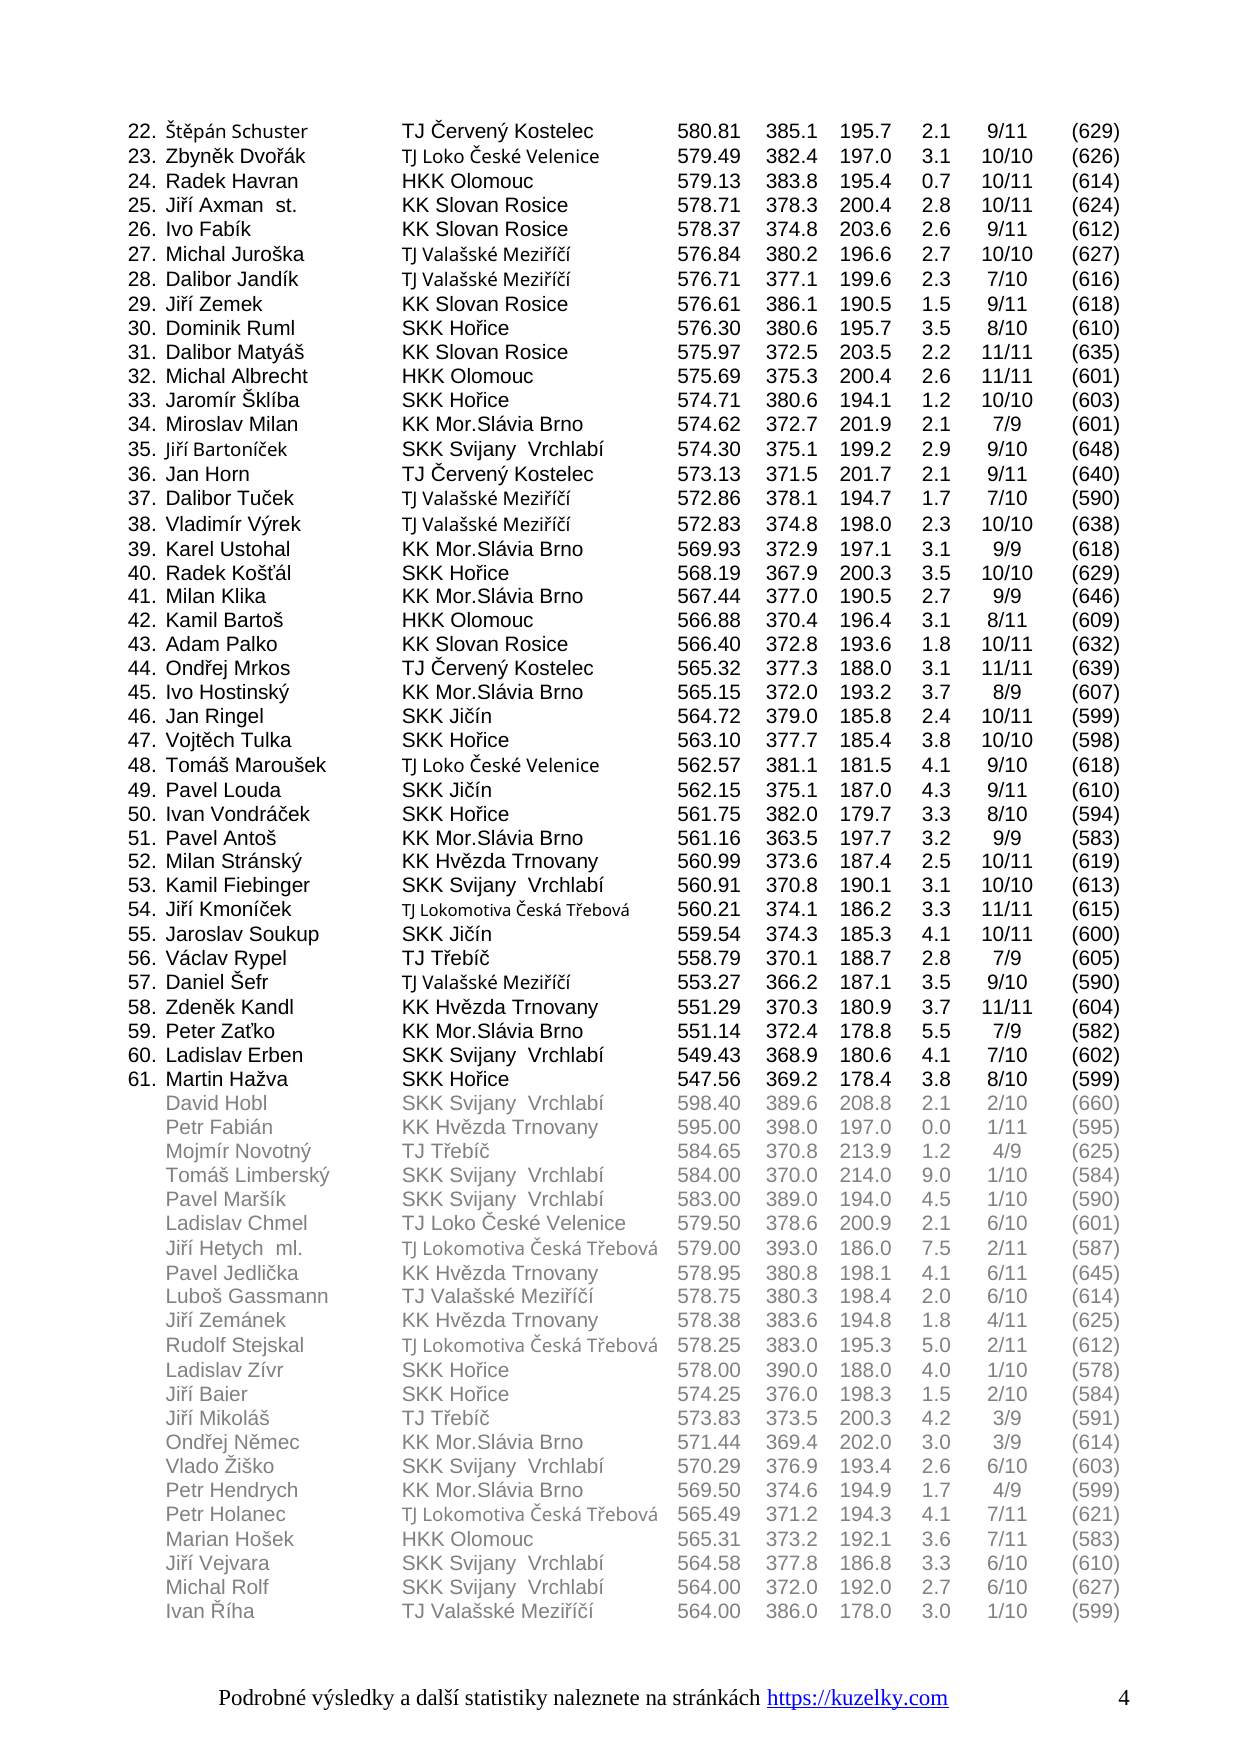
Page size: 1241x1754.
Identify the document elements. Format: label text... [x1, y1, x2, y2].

text 40. Radek Košťál SKK Hořice 568.19 367.9 200.3 3.5 10/10 (629) [106, 560, 1134, 584]
text Petr Holanec TJ Lokomotiva Česká Třebová 565.49 371.2 194.3 4.1 7/11 (621) [106, 1501, 1134, 1527]
text Jiří Vejvara SKK Svijany Vrchlabí 564.58 377.8 186.8 3.3 6/10 (610) [106, 1551, 1134, 1575]
text 43. Adam Palko KK Slovan Rosice 566.40 372.8 193.6 1.8 10/11 (632) [106, 632, 1134, 656]
text 61. Martin Hažva SKK Hořice 547.56 369.2 178.4 3.8 8/10 (599) [106, 1067, 1134, 1091]
text Jiří Baier SKK Hořice 574.25 376.0 198.3 1.5 2/10 (584) [106, 1382, 1134, 1406]
text 39. Karel Ustohal KK Mor.Slávia Brno 569.93 372.9 197.1 3.1 9/9 (618) [106, 536, 1134, 560]
text 60. Ladislav Erben SKK Svijany Vrchlabí 549.43 368.9 180.6 4.1 7/10 (602) [106, 1043, 1134, 1067]
text 36. Jan Horn TJ Červený Kostelec 573.13 371.5 201.7 2.1 9/11 (640) [106, 461, 1134, 485]
text 52. Milan Stránský KK Hvězda Trnovany 560.99 373.6 187.4 2.5 10/11 (619) [106, 849, 1134, 873]
text Ladislav Chmel TJ Loko České Velenice 579.50 378.6 200.9 2.1 6/10 (601) [106, 1211, 1134, 1235]
text Ladislav Zívr SKK Hořice 578.00 390.0 188.0 4.0 1/10 (578) [106, 1358, 1134, 1382]
text 23. Zbyněk Dvořák TJ Loko České Velenice 579.49 382.4 197.0 3.1 10/10 (626) [106, 144, 1134, 169]
text 54. Jiří Kmoníček TJ Lokomotiva Česká Třebová 560.21 374.1 186.2 3.3 11/11 (615) [106, 897, 1134, 922]
text Jiří Zemánek KK Hvězda Trnovany 578.38 383.6 194.8 1.8 4/11 (625) [106, 1308, 1134, 1332]
text Rudolf Stejskal TJ Lokomotiva Česká Třebová 578.25 383.0 195.3 5.0 2/11 (612) [106, 1332, 1134, 1358]
text Jiří Mikoláš TJ Třebíč 573.83 373.5 200.3 4.2 3/9 (591) [106, 1406, 1134, 1429]
text 30. Dominik Ruml SKK Hořice 576.30 380.6 195.7 3.5 8/10 (610) [106, 316, 1134, 340]
text 41. Milan Klika KK Mor.Slávia Brno 567.44 377.0 190.5 2.7 9/9 (646) [106, 584, 1134, 608]
text Petr Fabián KK Hvězda Trnovany 595.00 398.0 197.0 0.0 1/11 (595) [106, 1115, 1134, 1139]
text 55. Jaroslav Soukup SKK Jičín 559.54 374.3 185.3 4.1 10/11 (600) [106, 922, 1134, 946]
text 48. Tomáš Maroušek TJ Loko České Velenice 562.57 381.1 181.5 4.1 9/10 (618) [106, 752, 1134, 777]
text Tomáš Limberský SKK Svijany Vrchlabí 584.00 370.0 214.0 9.0 1/10 (584) [106, 1163, 1134, 1187]
text 57. Daniel Šefr TJ Valašské Meziříčí 553.27 366.2 187.1 3.5 9/10 (590) [106, 970, 1134, 995]
text 35. Jiří Bartoníček SKK Svijany Vrchlabí 574.30 375.1 199.2 2.9 9/10 (648) [106, 436, 1134, 461]
text 29. Jiří Zemek KK Slovan Rosice 576.61 386.1 190.5 1.5 9/11 (618) [106, 292, 1134, 316]
text 26. Ivo Fabík KK Slovan Rosice 578.37 374.8 203.6 2.6 9/11 (612) [106, 217, 1134, 241]
text Marian Hošek HKK Olomouc 565.31 373.2 192.1 3.6 7/11 (583) [106, 1527, 1134, 1551]
text 24. Radek Havran HKK Olomouc 579.13 383.8 195.4 0.7 10/11 (614) [106, 169, 1134, 193]
text Mojmír Novotný TJ Třebíč 584.65 370.8 213.9 1.2 4/9 (625) [106, 1139, 1134, 1163]
text 51. Pavel Antoš KK Mor.Slávia Brno 561.16 363.5 197.7 3.2 9/9 (583) [106, 825, 1134, 849]
text 32. Michal Albrecht HKK Olomouc 575.69 375.3 200.4 2.6 11/11 (601) [106, 364, 1134, 388]
text Luboš Gassmann TJ Valašské Meziříčí 578.75 380.3 198.4 2.0 6/10 (614) [106, 1284, 1134, 1308]
text 47. Vojtěch Tulka SKK Hořice 563.10 377.7 185.4 3.8 10/10 (598) [106, 728, 1134, 752]
text 59. Peter Zaťko KK Mor.Slávia Brno 551.14 372.4 178.8 5.5 7/9 (582) [106, 1019, 1134, 1043]
text 58. Zdeněk Kandl KK Hvězda Trnovany 551.29 370.3 180.9 3.7 11/11 (604) [106, 995, 1134, 1019]
text 34. Miroslav Milan KK Mor.Slávia Brno 574.62 372.7 201.9 2.1 7/9 (601) [106, 412, 1134, 436]
text 25. Jiří Axman st. KK Slovan Rosice 578.71 378.3 200.4 2.8 10/11 (624) [106, 193, 1134, 217]
text 53. Kamil Fiebinger SKK Svijany Vrchlabí 560.91 370.8 190.1 3.1 10/10 (613) [106, 873, 1134, 897]
text 28. Dalibor Jandík TJ Valašské Meziříčí 576.71 377.1 199.6 2.3 7/10 (616) [106, 267, 1134, 292]
text 50. Ivan Vondráček SKK Hořice 561.75 382.0 179.7 3.3 8/10 (594) [106, 801, 1134, 825]
text Pavel Maršík SKK Svijany Vrchlabí 583.00 389.0 194.0 4.5 1/10 (590) [106, 1187, 1134, 1211]
text Petr Hendrych KK Mor.Slávia Brno 569.50 374.6 194.9 1.7 4/9 (599) [106, 1477, 1134, 1501]
text David Hobl SKK Svijany Vrchlabí 598.40 389.6 208.8 2.1 2/10 (660) [106, 1091, 1134, 1115]
text 45. Ivo Hostinský KK Mor.Slávia Brno 565.15 372.0 193.2 3.7 8/9 (607) [106, 680, 1134, 704]
text 27. Michal Juroška TJ Valašské Meziříčí 576.84 380.2 196.6 2.7 10/10 (627) [106, 241, 1134, 267]
text 46. Jan Ringel SKK Jičín 564.72 379.0 185.8 2.4 10/11 (599) [106, 704, 1134, 728]
text 49. Pavel Louda SKK Jičín 562.15 375.1 187.0 4.3 9/11 (610) [106, 777, 1134, 801]
text 56. Václav Rypel TJ Třebíč 558.79 370.1 188.7 2.8 7/9 (605) [106, 946, 1134, 970]
text Michal Rolf SKK Svijany Vrchlabí 564.00 372.0 192.0 2.7 6/10 (627) [106, 1575, 1134, 1599]
text Jiří Hetych ml. TJ Lokomotiva Česká Třebová 579.00 393.0 186.0 7.5 2/11 (587) [106, 1235, 1134, 1260]
text Vlado Žiško SKK Svijany Vrchlabí 570.29 376.9 193.4 2.6 6/10 (603) [106, 1453, 1134, 1477]
text 33. Jaromír Šklíba SKK Hořice 574.71 380.6 194.1 1.2 10/10 (603) [106, 388, 1134, 412]
text 37. Dalibor Tuček TJ Valašské Meziříčí 572.86 378.1 194.7 1.7 7/10 (590) [106, 485, 1134, 511]
text 42. Kamil Bartoš HKK Olomouc 566.88 370.4 196.4 3.1 8/11 (609) [106, 608, 1134, 632]
text 31. Dalibor Matyáš KK Slovan Rosice 575.97 372.5 203.5 2.2 11/11 (635) [106, 340, 1134, 364]
text Ondřej Němec KK Mor.Slávia Brno 571.44 369.4 202.0 3.0 3/9 (614) [106, 1429, 1134, 1453]
text Pavel Jedlička KK Hvězda Trnovany 578.95 380.8 198.1 4.1 6/11 (645) [106, 1260, 1134, 1284]
text 22. Štěpán Schuster TJ Červený Kostelec 580.81 385.1 195.7 2.1 9/11 (629) [106, 118, 1134, 144]
text Ivan Říha TJ Valašské Meziříčí 564.00 386.0 178.0 3.0 1/10 (599) [106, 1599, 1134, 1623]
text 38. Vladimír Výrek TJ Valašské Meziříčí 572.83 374.8 198.0 2.3 10/10 (638) [106, 511, 1134, 536]
text 44. Ondřej Mrkos TJ Červený Kostelec 565.32 377.3 188.0 3.1 11/11 (639) [106, 656, 1134, 680]
